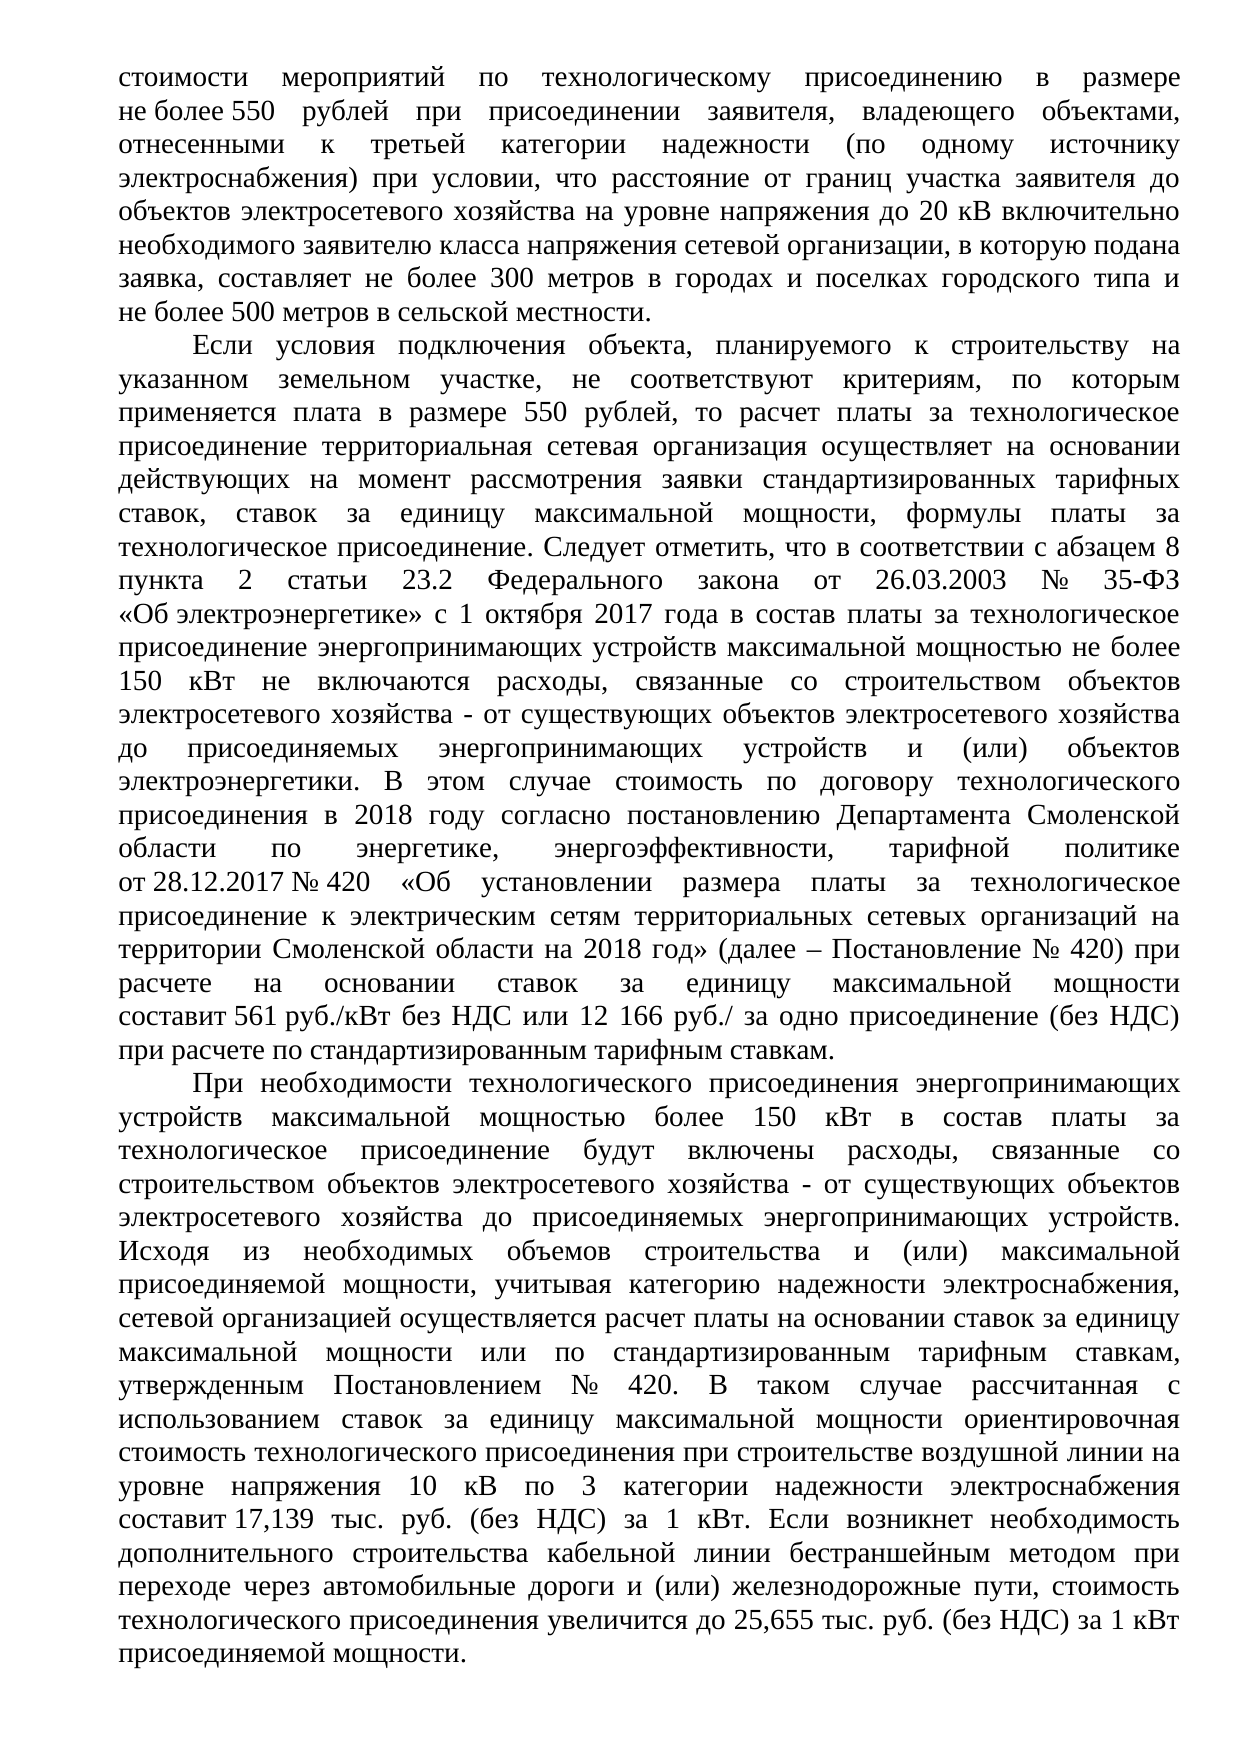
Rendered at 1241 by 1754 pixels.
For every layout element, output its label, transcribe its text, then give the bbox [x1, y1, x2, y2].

text При необходимости технологического присоединения энергопринимающих устройств максимальной мощностью более 150 кВт в состав платы за технологическое присоединение будут включены расходы, связанные со строительством объектов электросетевого хозяйства - от существующих объектов электросетевого хозяйства до присоединяемых энергопринимающих устройств. Исходя из необходимых объемов строительства и (или) максимальной присоединяемой мощности, учитывая категорию надежности электроснабжения, сетевой организацией осуществляется расчет платы на основании ставок за единицу максимальной мощности или по стандартизированным тарифным ставкам, утвержденным Постановлением № 420. В таком случае рассчитанная с использованием ставок за единицу максимальной мощности ориентировочная стоимость технологического присоединения при строительстве воздушной линии на уровне напряжения 10 кВ по 3 категории надежности электроснабжения составит 17,139 тыс. руб. (без НДС) за 1 кВт. Если возникнет необходимость дополнительного строительства кабельной линии бестраншейным методом при переходе через автомобильные дороги и (или) железнодорожные пути, стоимость технологического присоединения увеличится до 25,655 тыс. руб. (без НДС) за 1 кВт присоединяемой мощности. [118, 1065, 1181, 1669]
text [118, 59, 1181, 327]
text Если условия подключения объекта, планируемого к строительству на указанном земельном участке, не соответствуют критериям, по которым применяется плата в размере 550 рублей, то расчет платы за технологическое присоединение территориальная сетевая организация осуществляет на основании действующих на момент рассмотрения заявки стандартизированных тарифных ставок, ставок за единицу максимальной мощности, формулы платы за технологическое присоединение. Следует отметить, что в соответствии с абзацем 8 пункта 2 статьи 23.2 Федерального закона от 26.03.2003 № 35-ФЗ «Об электроэнергетике» с 1 октября 2017 года в состав платы за технологическое присоединение энергопринимающих устройств максимальной мощностью не более 150 кВт не включаются расходы, связанные со строительством объектов электросетевого хозяйства - от существующих объектов электросетевого хозяйства до присоединяемых энергопринимающих устройств и (или) объектов электроэнергетики. В этом случае стоимость по договору технологического присоединения в 2018 году согласно постановлению Департамента Смоленской области по энергетике, энергоэффективности, тарифной политике от 28.12.2017 № 420 «Об установлении размера платы за технологическое присоединение к электрическим сетям территориальных сетевых организаций на территории Смоленской области на 2018 год» (далее – Постановление № 420) при расчете на основании ставок за единицу максимальной мощности составит 561 руб./кВт без НДС или 12 166 руб./ за одно присоединение (без НДС) при расчете по стандартизированным тарифным ставкам. [118, 327, 1181, 1065]
